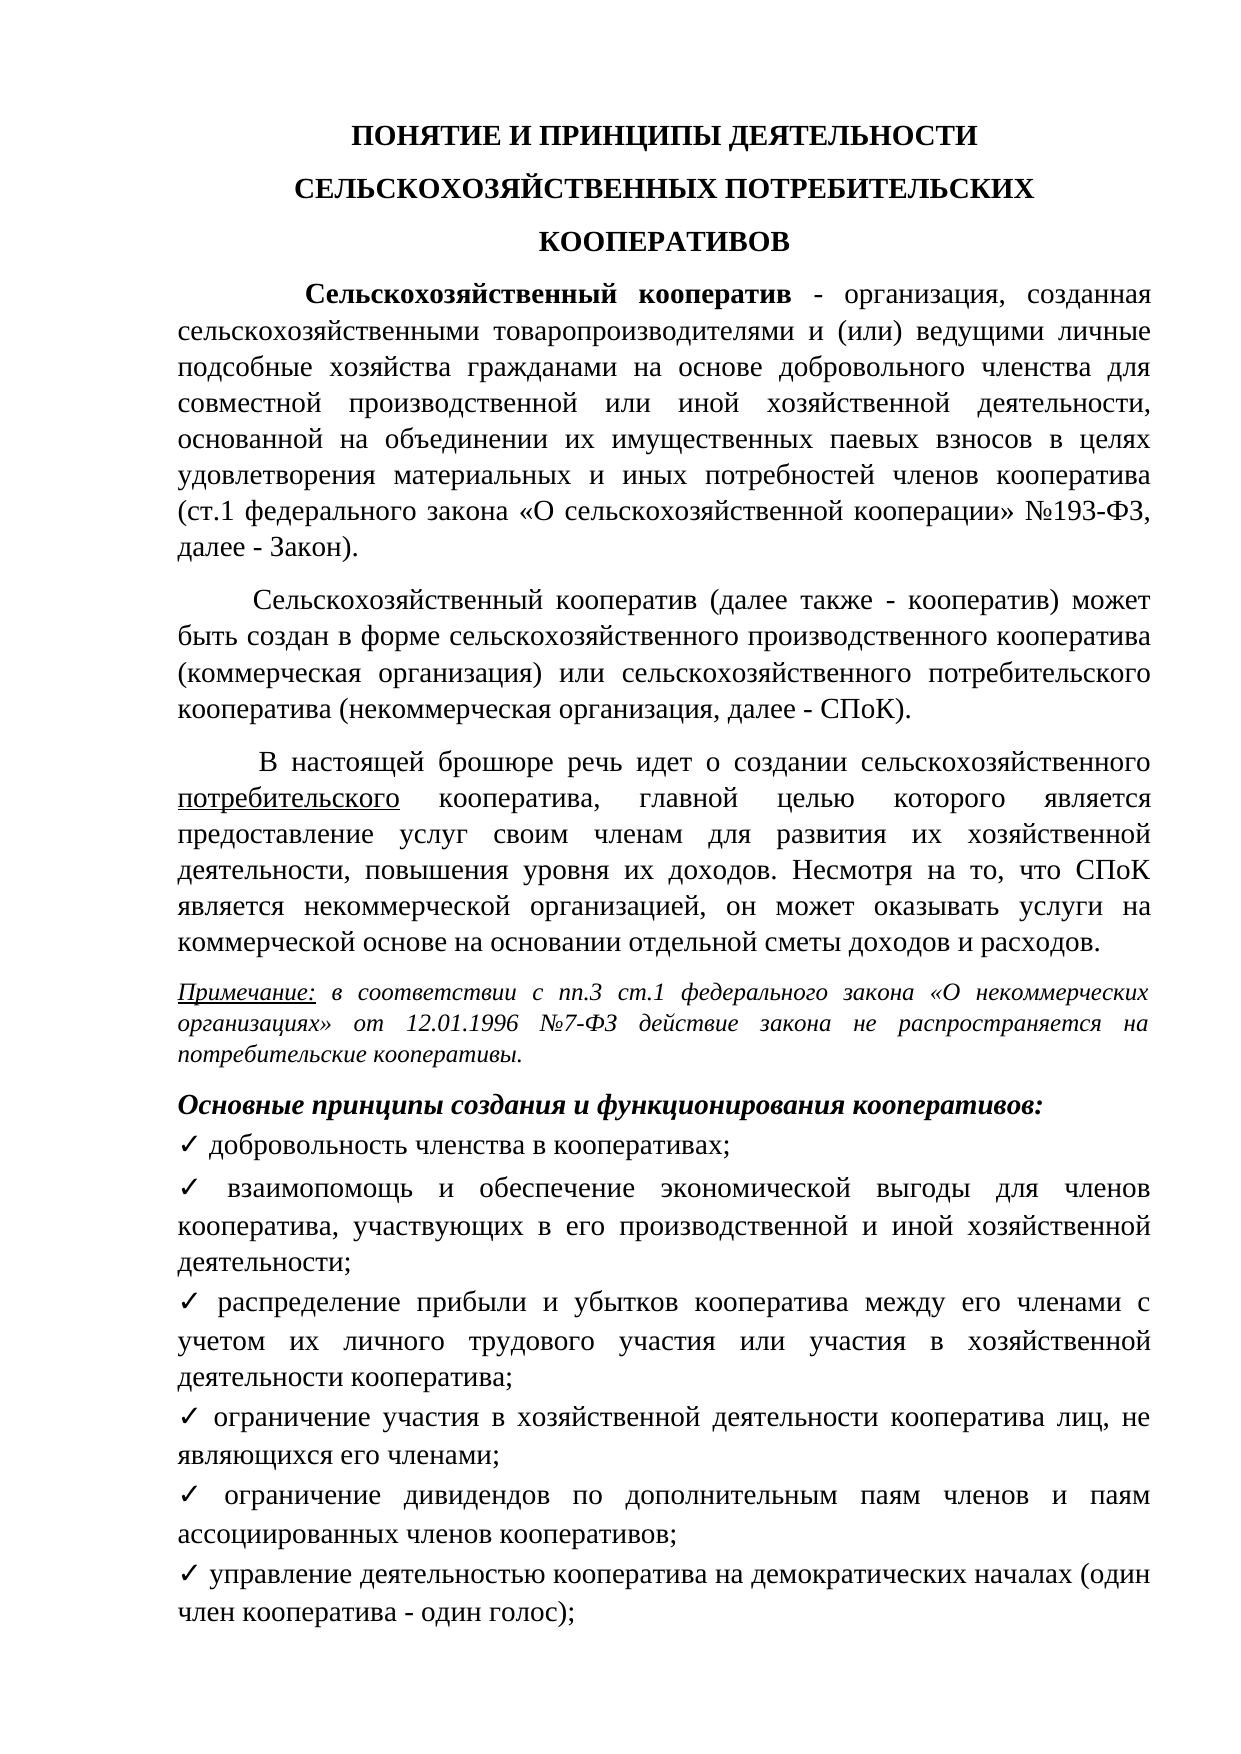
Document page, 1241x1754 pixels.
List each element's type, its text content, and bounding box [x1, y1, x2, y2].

text КООПЕРАТИВОВ [177, 224, 1152, 257]
text Примечание: в соответствии с пп.3 ст.1 федерального закона «О некоммерческих организациях» от 12.01.1996 №7-ФЗ действие закона не распространяется на потребительские кооперативы. [177, 977, 1152, 1068]
text В настоящей брошюре речь идет о создании сельскохозяйственного потребительского кооператива, главной целью которого является предоставление услуг своим членам для развития их хозяйственной деятельности, повышения уровня их доходов. Несмотря на то, что СПоК является некоммерческой организацией, он может оказывать услуги на коммерческой основе на основании отдельной сметы доходов и расходов. [177, 744, 1152, 958]
text ✓ ограничение дивидендов по дополнительным паям членов и паям ассоциированных членов кооперативов; [177, 1473, 1152, 1549]
text ✓ распределение прибыли и убытков кооператива между его членами с учетом их личного трудового участия или участия в хозяйственной деятельности кооператива; [177, 1281, 1152, 1392]
text ПОНЯТИЕ И ПРИНЦИПЫ ДЕЯТЕЛЬНОСТИ [177, 118, 1152, 152]
text Сельскохозяйственный кооператив - организация, созданная сельскохозяйственными товаропроизводителями и (или) ведущими личные подсобные хозяйства гражданами на основе добровольного членства для совместной производственной или иной хозяйственной деятельности, основанной на объединении их имущественных паевых взносов в целях удовлетворения материальных и иных потребностей членов кооператива (ст.1 федерального закона «О сельскохозяйственной кооперации» №193-ФЗ, далее - Закон). [177, 277, 1152, 563]
text ✓ взаимопомощь и обеспечение экономической выгоды для членов кооператива, участвующих в его производственной и иной хозяйственной деятельности; [177, 1166, 1152, 1278]
text ✓ управление деятельностью кооператива на демократических началах (один член кооператива - один голос); [177, 1552, 1152, 1628]
text Сельскохозяйственный кооператив (далее также - кооператив) может быть создан в форме сельскохозяйственного производственного кооператива (коммерческая организация) или сельскохозяйственного потребительского кооператива (некоммерческая организация, далее - СПоК). [177, 582, 1152, 724]
text СЕЛЬСКОХОЗЯЙСТВЕННЫХ ПОТРЕБИТЕЛЬСКИХ [177, 171, 1152, 204]
text Основные принципы создания и функционирования кооперативов: [177, 1087, 1152, 1121]
text ✓ добровольность членства в кооперативах; [177, 1123, 1152, 1163]
text ✓ ограничение участия в хозяйственной деятельности кооператива лиц, не являющихся его членами; [177, 1395, 1152, 1471]
